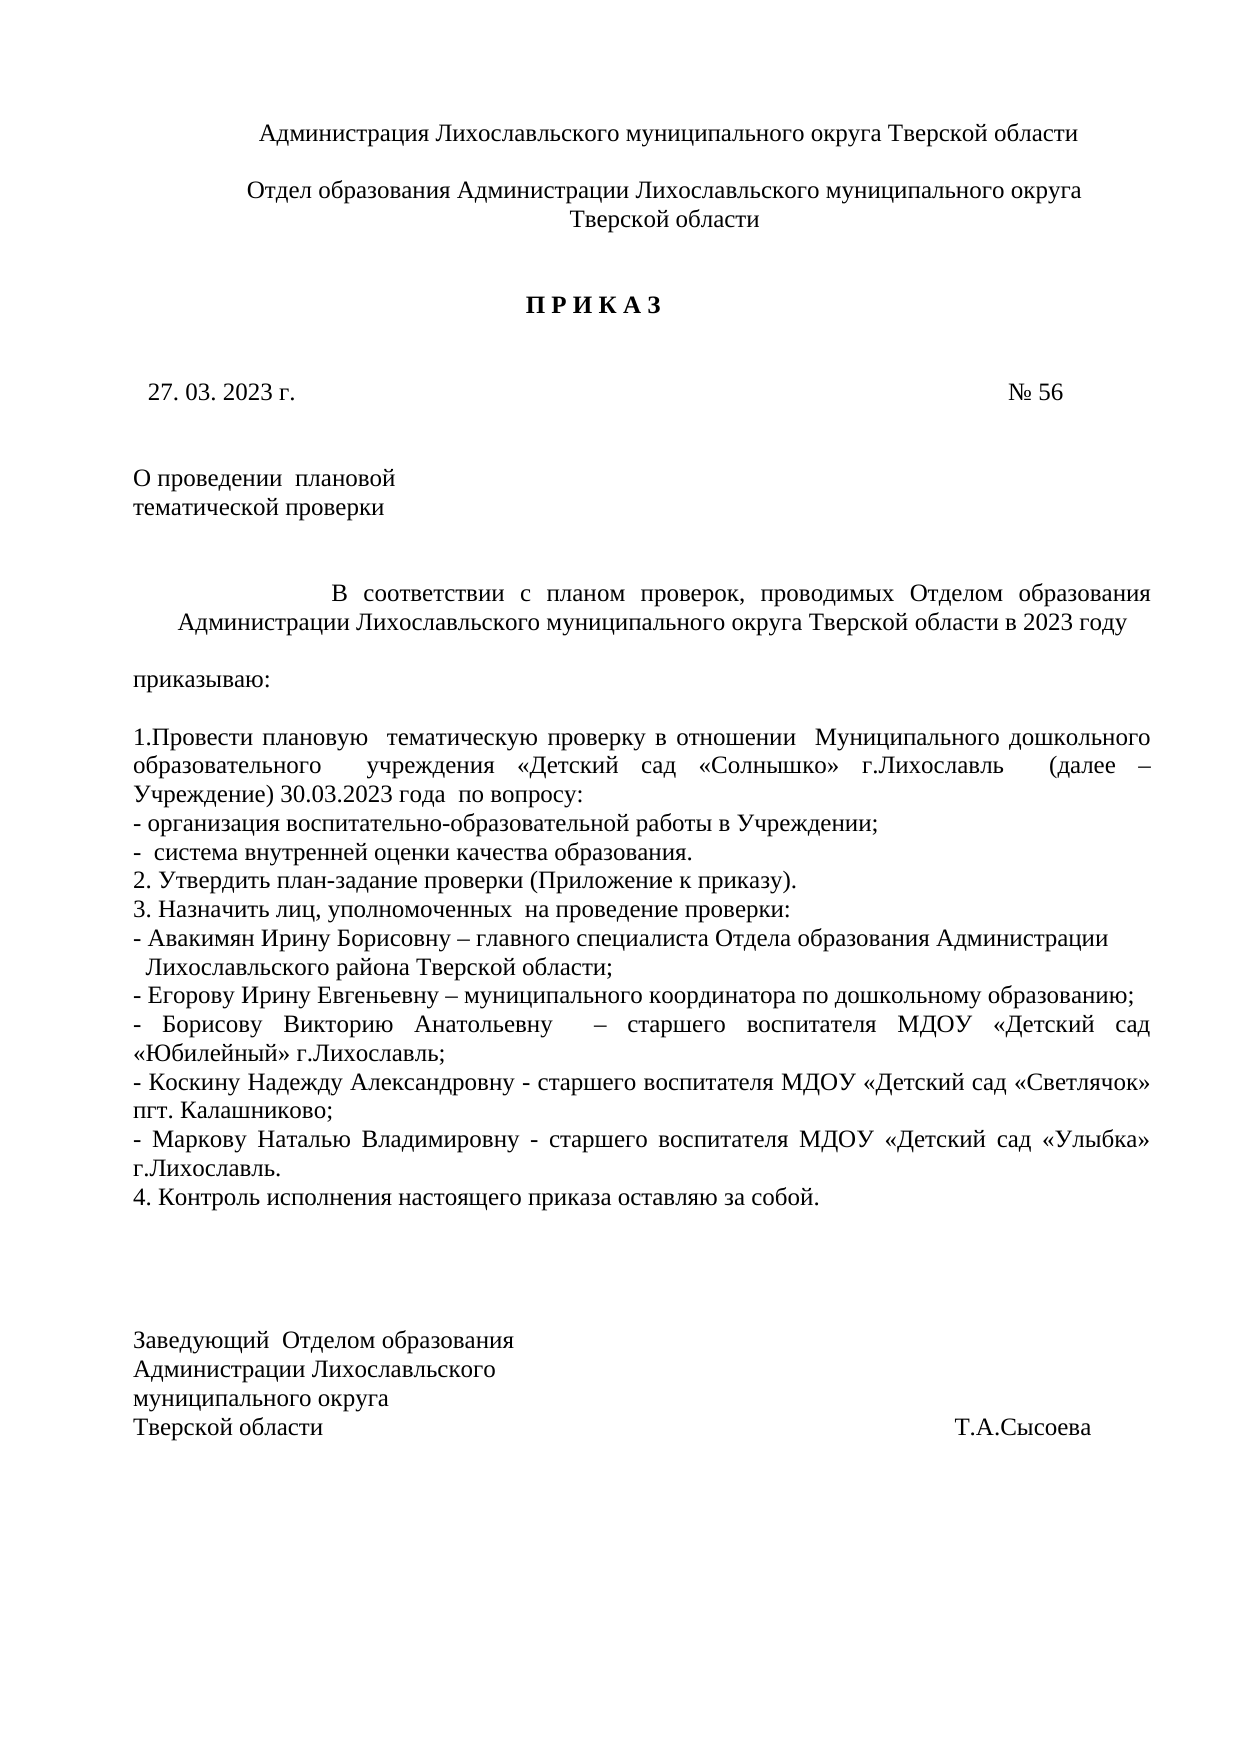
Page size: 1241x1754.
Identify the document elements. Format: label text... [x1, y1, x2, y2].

text - Маркову Наталью Владимировну - старшего воспитателя МДОУ «Детский сад «Улыбка» г.Лихославль. [133, 1124, 1152, 1182]
text тематической проверки [133, 492, 1152, 521]
text - Борисову Викторию Анатольевну – старшего воспитателя МДОУ «Детский сад «Юбилейный» г.Лихославль; [133, 1009, 1152, 1067]
text 2. Утвердить план-задание проверки (Приложение к приказу). [133, 866, 1152, 894]
text Заведующий Отделом образования [133, 1326, 1152, 1354]
text - организация воспитательно-образовательной работы в Учреждении; [133, 808, 1152, 837]
text 1.Провести плановую тематическую проверку в отношении Муниципального дошкольного образовательного учреждения «Детский сад «Солнышко» г.Лихославль (далее – Учреждение) 30.03.2023 года по вопросу: [133, 722, 1152, 808]
text Администрация Лихославльского муниципального округа Тверской области [177, 118, 1152, 147]
text Тверской области [177, 204, 1152, 233]
text приказываю: [133, 664, 1152, 693]
text Тверской области Т.А.Сысоева [133, 1412, 1152, 1441]
text - Коскину Надежду Александровну - старшего воспитателя МДОУ «Детский сад «Светлячок» пгт. Калашниково; [133, 1067, 1152, 1124]
text - Егорову Ирину Евгеньевну – муниципального координатора по дошкольному образованию; [133, 981, 1152, 1009]
text - Авакимян Ирину Борисовну – главного специалиста Отдела образования Администрации [133, 923, 1152, 952]
text О проведении плановой [133, 463, 1152, 492]
text 4. Контроль исполнения настоящего приказа оставляю за собой. [133, 1182, 1152, 1211]
text 3. Назначить лиц, уполномоченных на проведение проверки: [133, 894, 1152, 923]
text В соответствии с планом проверок, проводимых Отделом образования Администрации Лихославльского муниципального округа Тверской области в 2023 году [177, 578, 1152, 636]
text 27. 03. 2023 г. № 56 [148, 377, 1152, 406]
text - система внутренней оценки качества образования. [133, 837, 1152, 866]
text Лихославльского района Тверской области; [133, 952, 1152, 981]
text Отдел образования Администрации Лихославльского муниципального округа [177, 176, 1152, 204]
text П Р И К А З [177, 291, 1152, 319]
text Администрации Лихославльского [133, 1354, 1152, 1383]
text муниципального округа [133, 1383, 1152, 1412]
